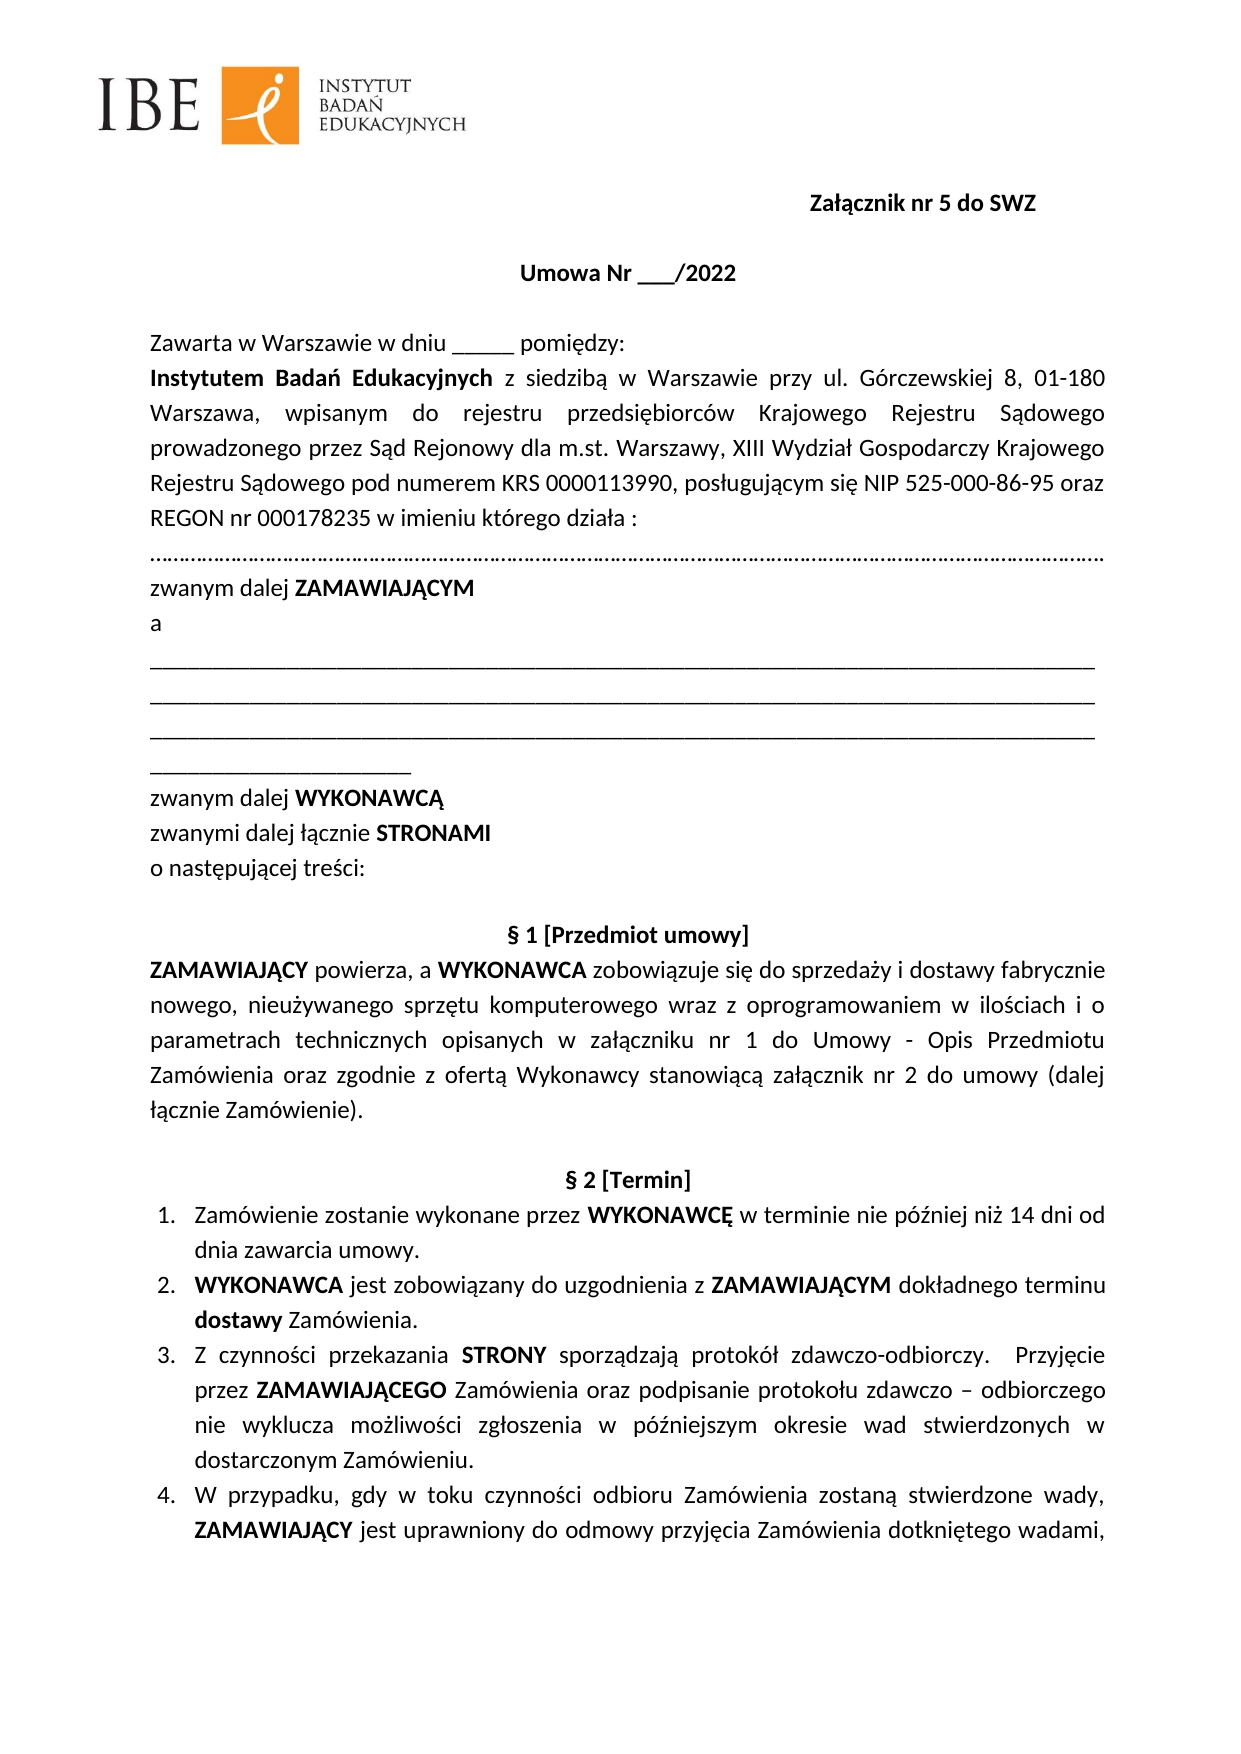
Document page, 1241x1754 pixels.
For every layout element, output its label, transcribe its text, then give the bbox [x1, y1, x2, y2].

list Z czynności przekazania STRONY sporządzają protokół zdawczo-odbiorczy. Przyjęcie przez ZAMAWIAJĄCEGO Zamówienia oraz podpisanie protokołu zdawczo – odbiorczego nie wyklucza możliwości zgłoszenia w późniejszym okresie wad stwierdzonych w dostarczonym Zamówieniu. [157, 1339, 1106, 1475]
text a [150, 607, 1106, 638]
list Zamówienie zostanie wykonane przez WYKONAWCĘ w terminie nie później niż 14 dni od dnia zawarcia umowy. [157, 1199, 1106, 1265]
text zwanymi dalej łącznie STRONAMI [150, 817, 1106, 848]
picture [15, 1, 1241, 239]
text ZAMAWIAJĄCY powierza, a WYKONAWCA zobowiązuje się do sprzedaży i dostawy fabrycznie nowego, nieużywanego sprzętu komputerowego wraz z oprogramowaniem w ilościach i o parametrach technicznych opisanych w załączniku nr 1 do Umowy - Opis Przedmiotu Zamówienia oraz zgodnie z ofertą Wykonawcy stanowiącą załącznik nr 2 do umowy (dalej łącznie Zamówienie). [150, 954, 1106, 1125]
text …………………………………………………………………………………………………………………………………………………. [150, 537, 1106, 568]
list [157, 1479, 1106, 1545]
text § 2 [Termin] [150, 1164, 1106, 1195]
text _________________________________________________________________________________________________________________________________________________________________________________________________________________________________________________________ [150, 642, 1106, 778]
text Załącznik nr 5 do SWZ [666, 187, 1106, 218]
text Zawarta w Warszawie w dniu _____ pomiędzy: [150, 327, 1106, 358]
text Umowa Nr ___/2022 [150, 257, 1106, 288]
list WYKONAWCA jest zobowiązany do uzgodnienia z ZAMAWIAJĄCYM dokładnego terminu dostawy Zamówienia. [157, 1269, 1106, 1335]
text § 1 [Przedmiot umowy] [150, 919, 1106, 950]
text Instytutem Badań Edukacyjnych z siedzibą w Warszawie przy ul. Górczewskiej 8, 01-180 Warszawa, wpisanym do rejestru przedsiębiorców Krajowego Rejestru Sądowego prowadzonego przez Sąd Rejonowy dla m.st. Warszawy, XIII Wydział Gospodarczy Krajowego Rejestru Sądowego pod numerem KRS 0000113990, posługującym się NIP 525-000-86-95 oraz REGON nr 000178235 w imieniu którego działa : [150, 362, 1106, 533]
text zwanym dalej WYKONAWCĄ [150, 782, 1106, 813]
text zwanym dalej ZAMAWIAJĄCYM [150, 572, 1106, 603]
text o następującej treści: [150, 852, 1106, 883]
